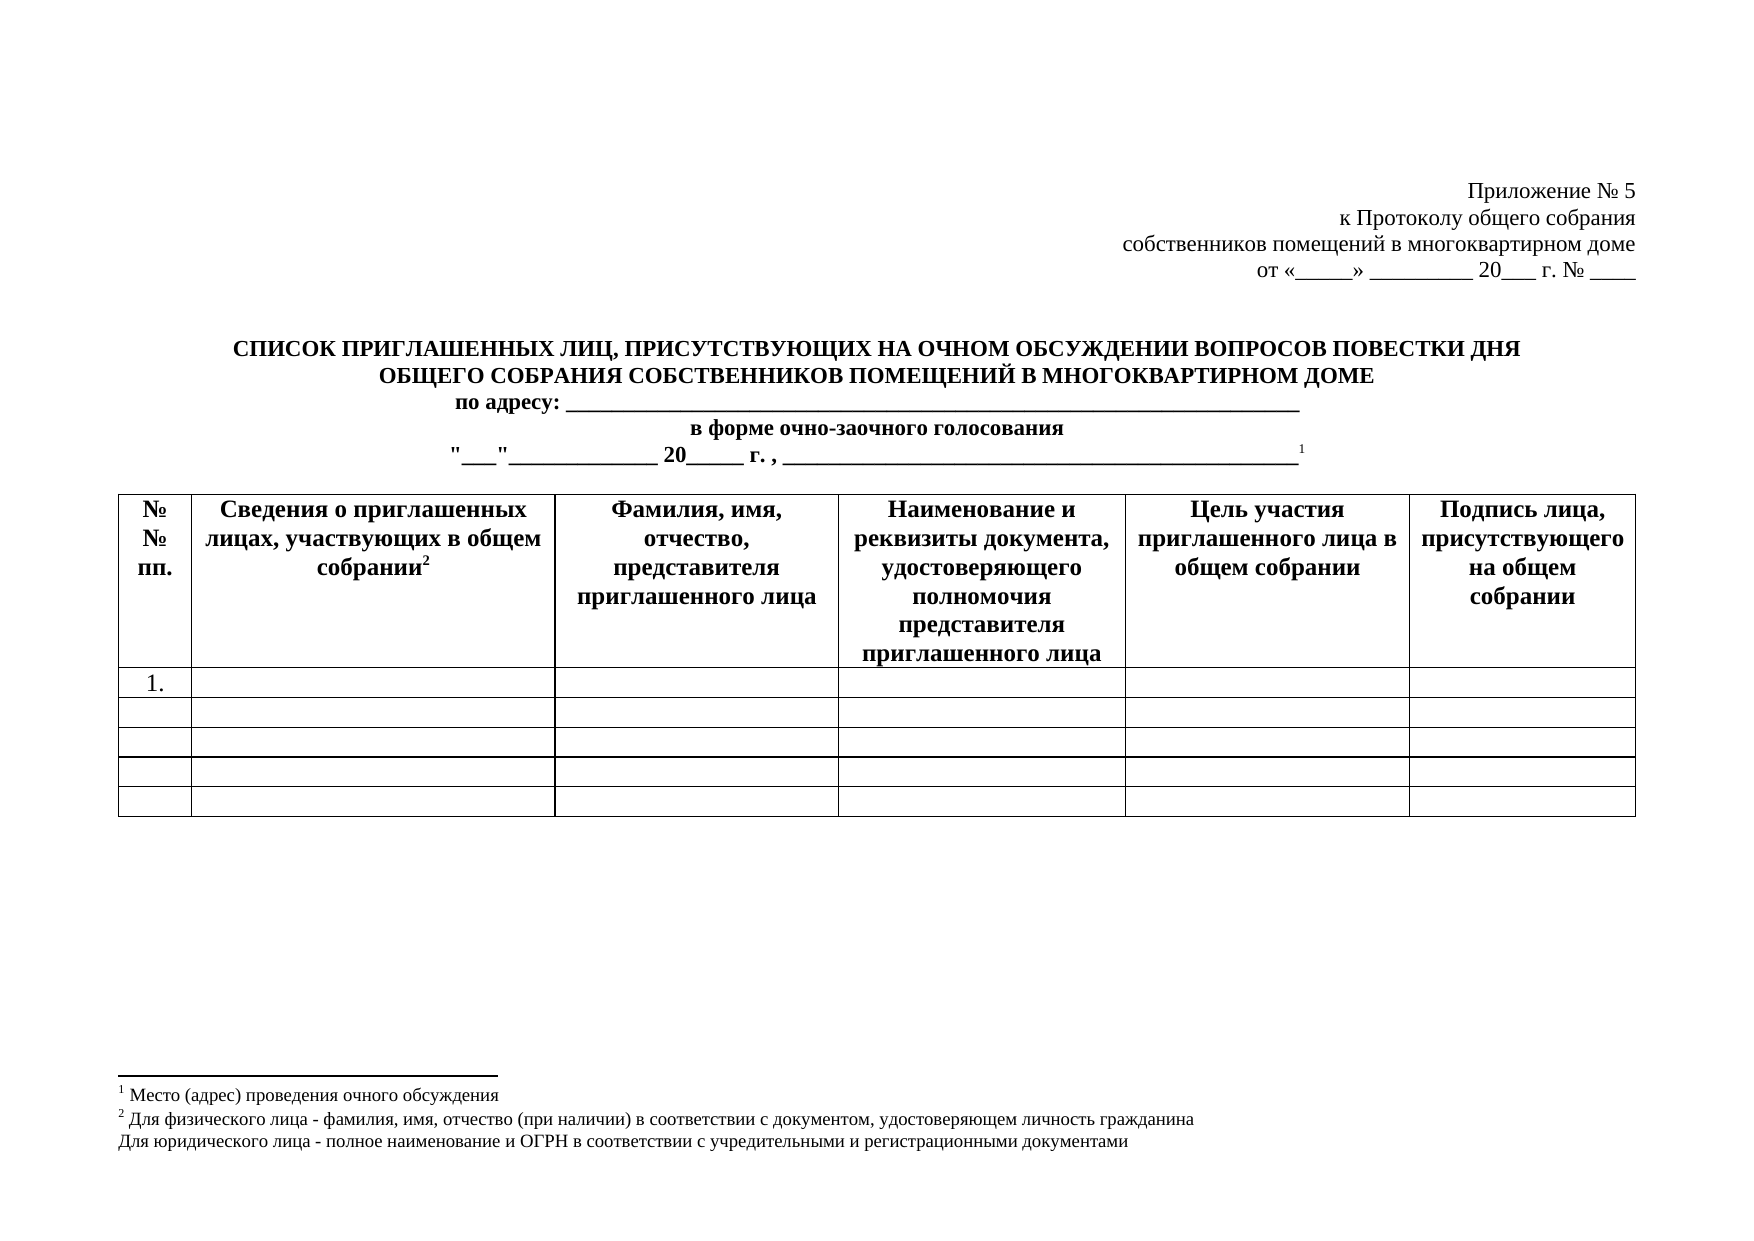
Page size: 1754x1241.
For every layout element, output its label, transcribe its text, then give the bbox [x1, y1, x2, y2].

table_cell [1410, 668, 1635, 697]
table_cell [192, 668, 554, 697]
text от «_____» _________ 20___ г. № ____ [118, 256, 1636, 283]
table_cell [556, 758, 838, 786]
table_cell [119, 787, 191, 816]
table_cell [839, 787, 1125, 816]
table_cell 1. [119, 668, 191, 697]
table_cell [119, 698, 191, 727]
text СПИСОК ПРИГЛАШЕННЫХ ЛИЦ, ПРИСУТСТВУЮЩИХ НА ОЧНОМ ОБСУЖДЕНИИ ВОПРОСОВ ПОВЕСТКИ ДНЯ [118, 335, 1636, 362]
table_cell [1126, 668, 1409, 697]
table_cell [1126, 728, 1409, 756]
table_cell [1126, 758, 1409, 786]
text "___"_____________ 20_____ г. , _____________________________________________ [118, 441, 1636, 467]
table_header №№ пп. [119, 495, 191, 667]
table_cell [556, 698, 838, 727]
table_cell [839, 758, 1125, 786]
table_cell [119, 758, 191, 786]
text ОБЩЕГО СОБРАНИЯ СОБСТВЕННИКОВ ПОМЕЩЕНИЙ В МНОГОКВАРТИРНОМ ДОМЕ [118, 362, 1636, 388]
text собственников помещений в многоквартирном доме [118, 230, 1636, 256]
table_header Цель участия приглашенного лица в общем собрании [1126, 495, 1409, 667]
table_header Фамилия, имя, отчество, представителя приглашенного лица [556, 495, 838, 667]
table_header Наименование и реквизиты документа, удостоверяющего полномочия представителя приглашенного лица [839, 495, 1125, 667]
table_cell [192, 787, 554, 816]
text Приложение № 5 [118, 177, 1636, 203]
table_cell [556, 787, 838, 816]
table_cell [1410, 787, 1635, 816]
table_cell [119, 728, 191, 756]
table_cell [1410, 698, 1635, 727]
table_cell [556, 668, 838, 697]
table_cell [192, 698, 554, 727]
text по адресу: ________________________________________________________________ [118, 388, 1636, 414]
table_cell [839, 698, 1125, 727]
table_header Подпись лица, присутствующего на общем собрании [1410, 495, 1635, 667]
table_cell [192, 758, 554, 786]
table_cell [556, 728, 838, 756]
table_cell [1126, 787, 1409, 816]
text к Протоколу общего собрания [118, 203, 1636, 230]
table_cell [839, 728, 1125, 756]
table_cell [1410, 728, 1635, 756]
text в форме очно-заочного голосования [118, 414, 1636, 441]
table_cell [1126, 698, 1409, 727]
table_cell [839, 668, 1125, 697]
table_cell [192, 728, 554, 756]
table_header Сведения о приглашенных лицах, участвующих в общем собрании [192, 495, 554, 667]
table_cell [1410, 758, 1635, 786]
